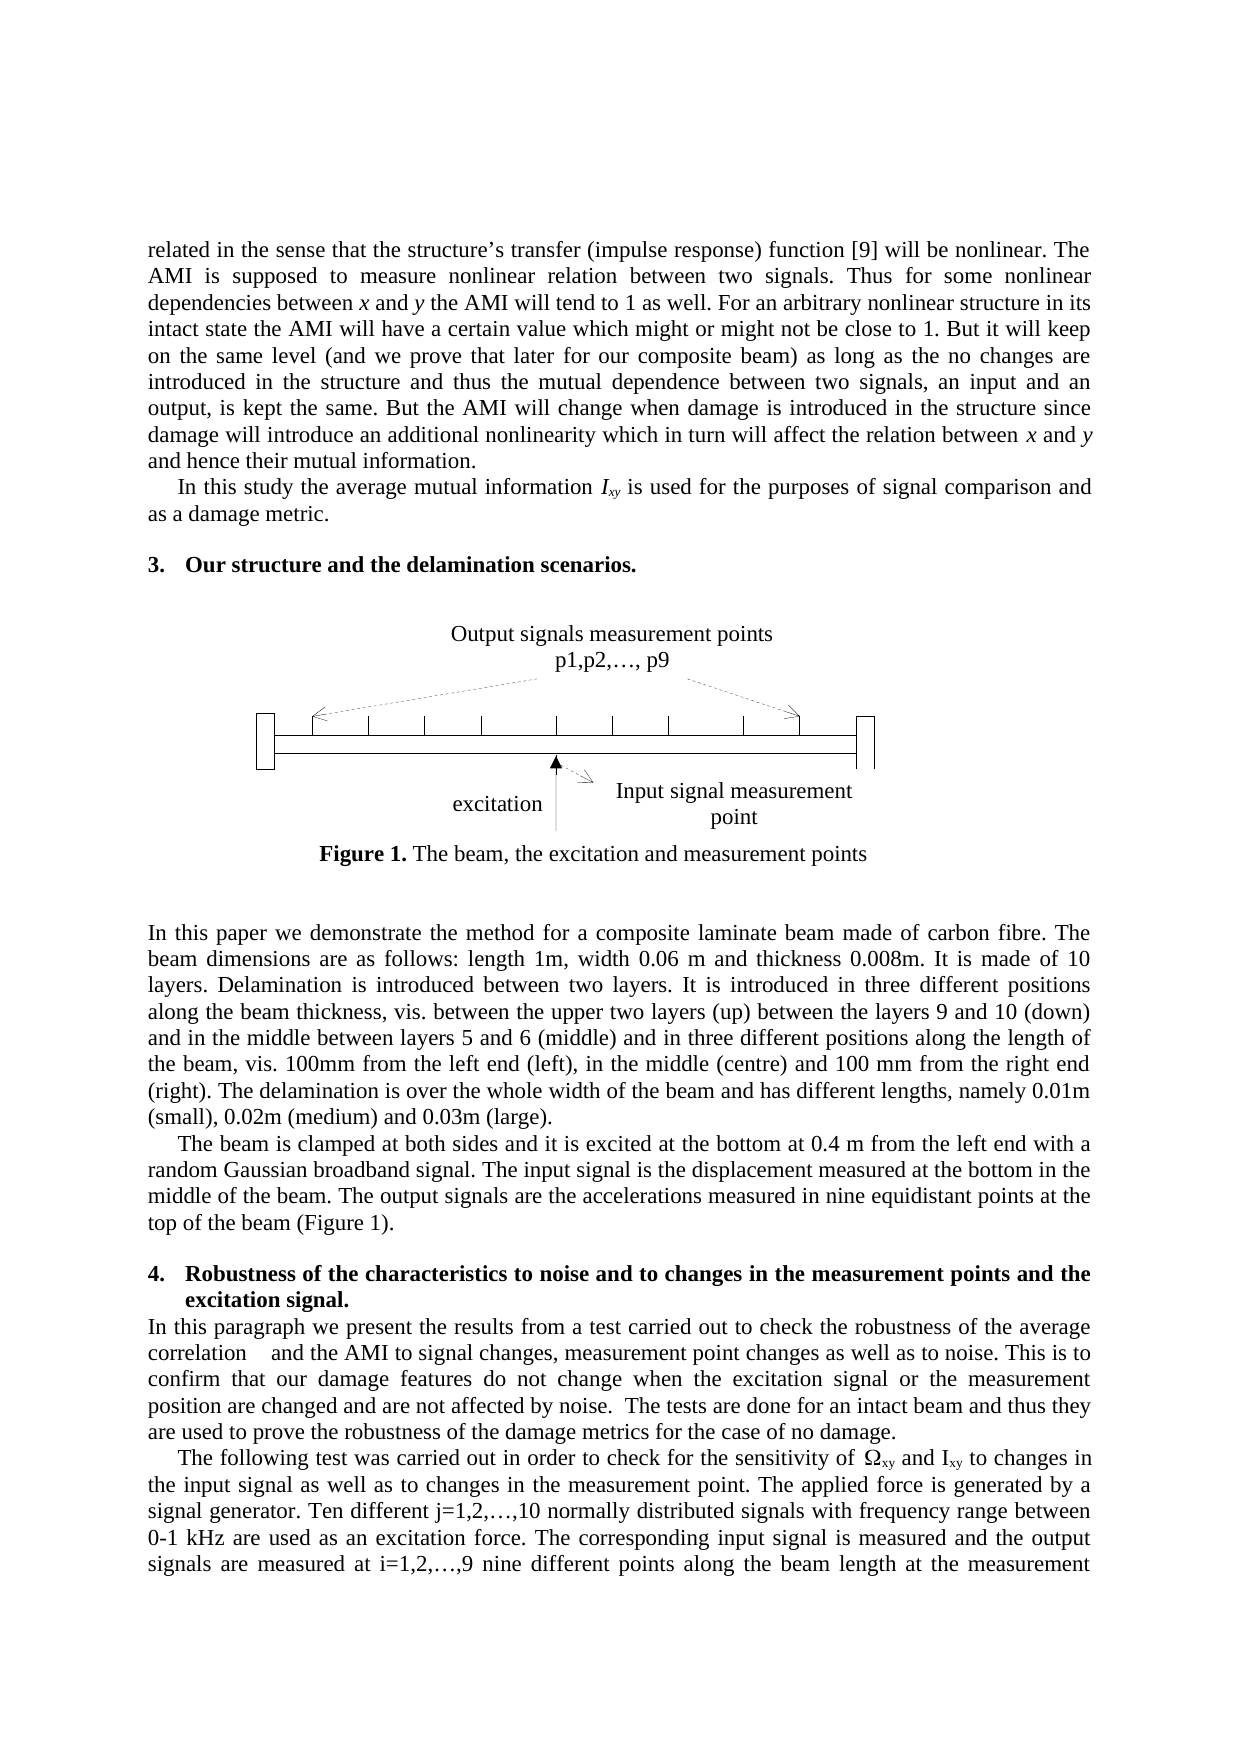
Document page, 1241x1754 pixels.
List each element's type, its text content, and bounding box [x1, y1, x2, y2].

list Our structure and the delamination scenarios. [148, 551, 1092, 577]
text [148, 1444, 1092, 1576]
text The beam is clamped at both sides and it is excited at the bottom at 0.4 m from the left end with a random Gaussian broadband signal. The input signal is the displacement measured at the bottom in the middle of the beam. The output signals are the accelerations measured in nine equidistant points at the top of the beam (Figure 1). [148, 1129, 1092, 1235]
text In this study the average mutual information Ixy is used for the purposes of signal comparison and as a damage metric. [148, 473, 1092, 526]
list Robustness of the characteristics to noise and to changes in the measurement points and the excitation signal. [148, 1260, 1092, 1313]
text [148, 236, 1092, 473]
text In this paper we demonstrate the method for a composite laminate beam made of carbon fibre. The beam dimensions are as follows: length 1m, width 0.06 m and thickness 0.008m. It is made of 10 layers. Delamination is introduced between two layers. It is introduced in three different positions along the beam thickness, vis. between the upper two layers (up) between the layers 9 and 10 (down) and in the middle between layers 5 and 6 (middle) and in three different positions along the length of the beam, vis. 100mm from the left end (left), in the middle (centre) and 100 mm from the right end (right). The delamination is over the whole width of the beam and has different lengths, namely 0.01m (small), 0.02m (medium) and 0.03m (large). [148, 919, 1092, 1129]
text In this paragraph we present the results from a test carried out to check the robustness of the average correlation and the AMI to signal changes, measurement point changes as well as to noise. This is to confirm that our damage features do not change when the excitation signal or the measurement position are changed and are not affected by noise. The tests are done for an intact beam and thus they are used to prove the robustness of the damage metrics for the case of no damage. [148, 1313, 1092, 1444]
